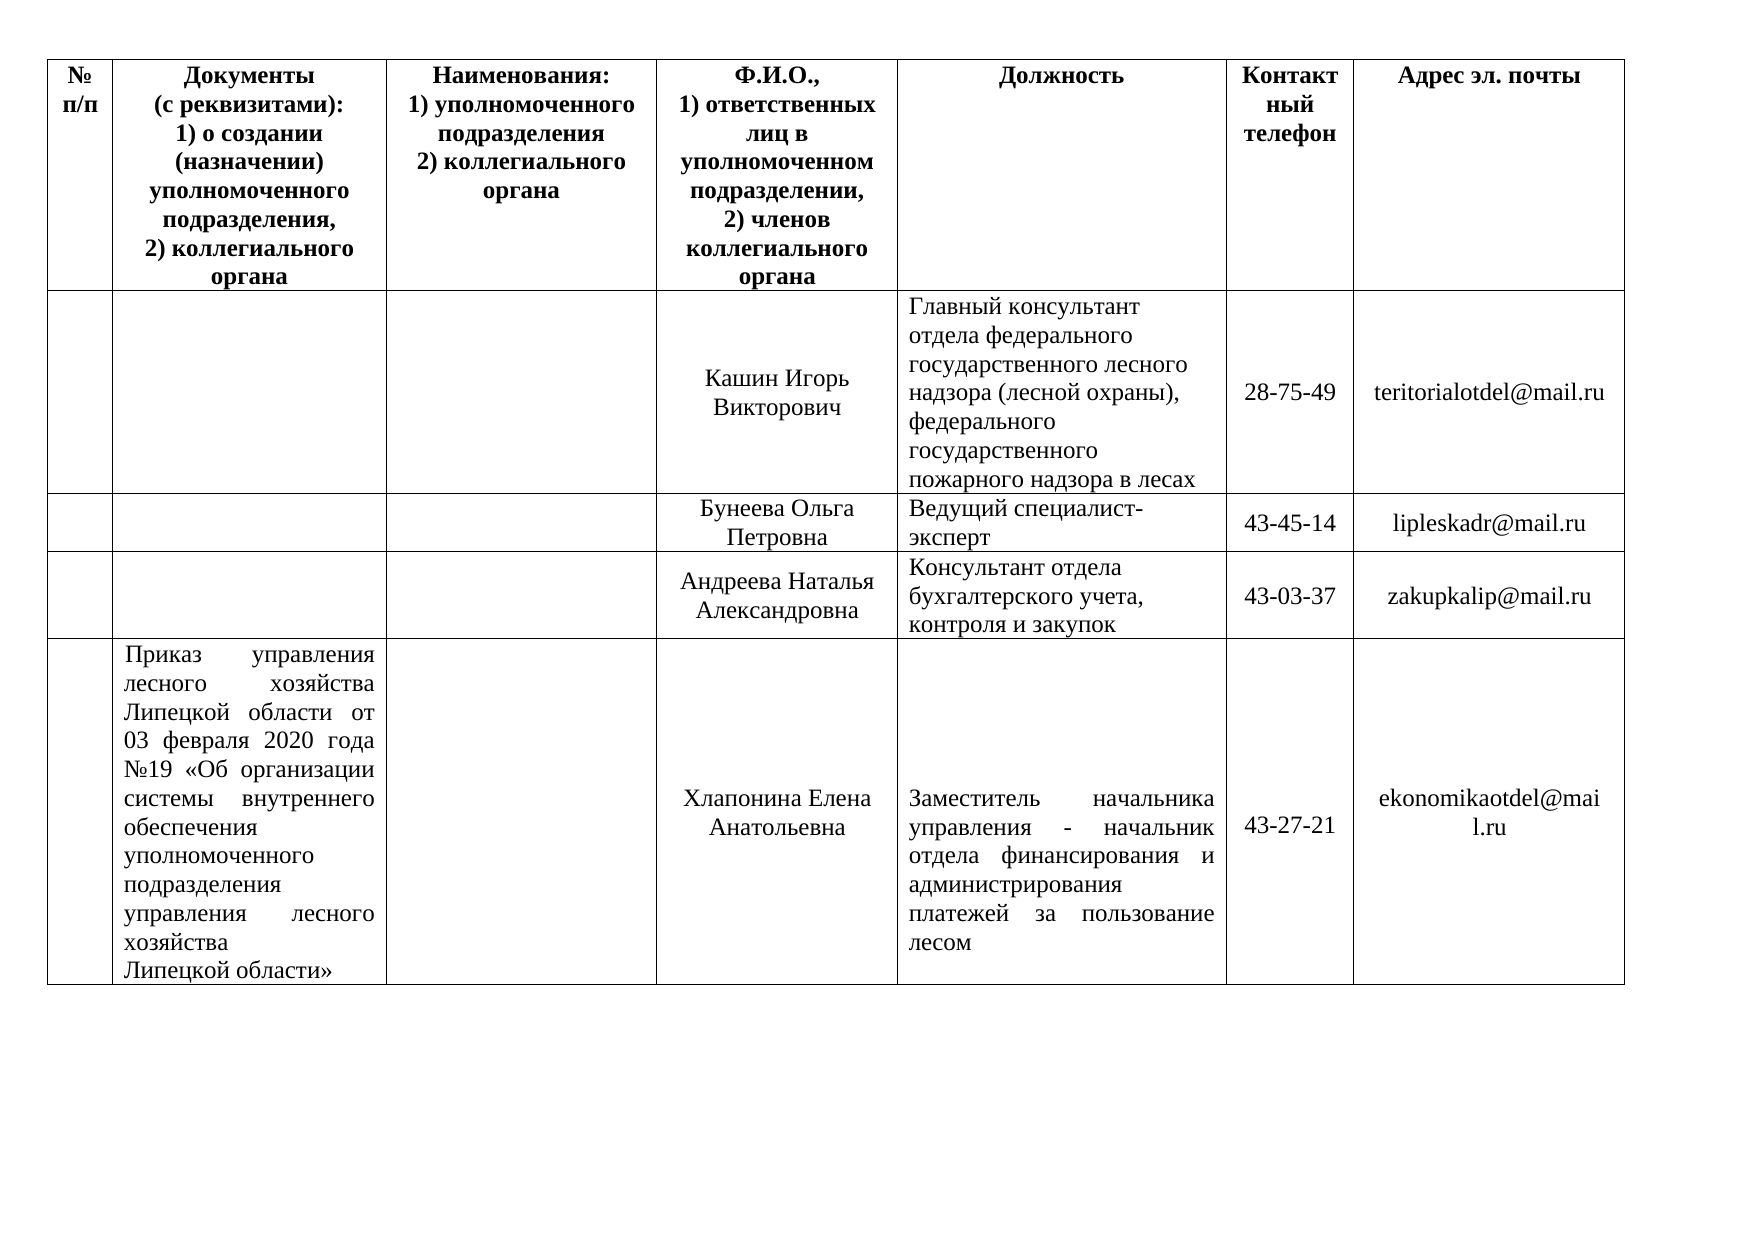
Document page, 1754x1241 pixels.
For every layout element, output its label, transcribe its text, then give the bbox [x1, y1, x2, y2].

table_cell Заместитель начальника управления - начальник отдела финансирования и администрирования платежей за пользование лесом [898, 639, 1226, 984]
table_cell Ведущий специалист-эксперт [898, 494, 1226, 551]
table_cell [387, 552, 656, 638]
table_cell teritorialotdel@mail.ru [1354, 291, 1624, 492]
table_cell 28-75-49 [1227, 291, 1353, 492]
table_cell [113, 494, 386, 551]
table_cell Андреева Наталья Александровна [657, 552, 897, 638]
table_cell Хлапонина Елена Анатольевна [657, 639, 897, 984]
table_cell [113, 291, 386, 492]
table_cell [387, 291, 656, 492]
table_cell [48, 639, 112, 984]
table_cell Консультант отдела бухгалтерского учета, контроля и закупок [898, 552, 1226, 638]
table_header Документы (с реквизитами): 1) о создании (назначении) уполномоченного подразделения, 2) коллегиального органа [113, 60, 386, 290]
table_cell 43-27-21 [1227, 639, 1353, 984]
table_header Должность [898, 60, 1226, 290]
table_cell [48, 552, 112, 638]
table_cell Бунеева Ольга Петровна [657, 494, 897, 551]
table_cell Приказ управления лесного хозяйства Липецкой области от 03 февраля 2020 года №19 «Об организации системы внутреннего обеспечения уполномоченного подразделения управления лесного хозяйства Липецкой области» [113, 639, 386, 984]
table_header Адрес эл. почты [1354, 60, 1624, 290]
table_cell zakupkalip@mail.ru [1354, 552, 1624, 638]
table_cell Кашин Игорь Викторович [657, 291, 897, 492]
table_cell lipleskadr@mail.ru [1354, 494, 1624, 551]
table_cell [113, 552, 386, 638]
table_cell Главный консультант отдела федерального государственного лесного надзора (лесной охраны), федерального государственного пожарного надзора в лесах [898, 291, 1226, 492]
table_header № п/п [48, 60, 112, 290]
table_cell 43-45-14 [1227, 494, 1353, 551]
table_header Ф.И.О., 1) ответственных лиц в уполномоченном подразделении, 2) членов коллегиального органа [657, 60, 897, 290]
table_header Наименования: 1) уполномоченного подразделения 2) коллегиального органа [387, 60, 656, 290]
table_header Контактный телефон [1227, 60, 1353, 290]
table_cell [387, 494, 656, 551]
table_cell 43-03-37 [1227, 552, 1353, 638]
table_cell [48, 494, 112, 551]
table_cell ekonomikaotdel@mail.ru [1354, 639, 1624, 984]
table_cell [387, 639, 656, 984]
table_cell [48, 291, 112, 492]
